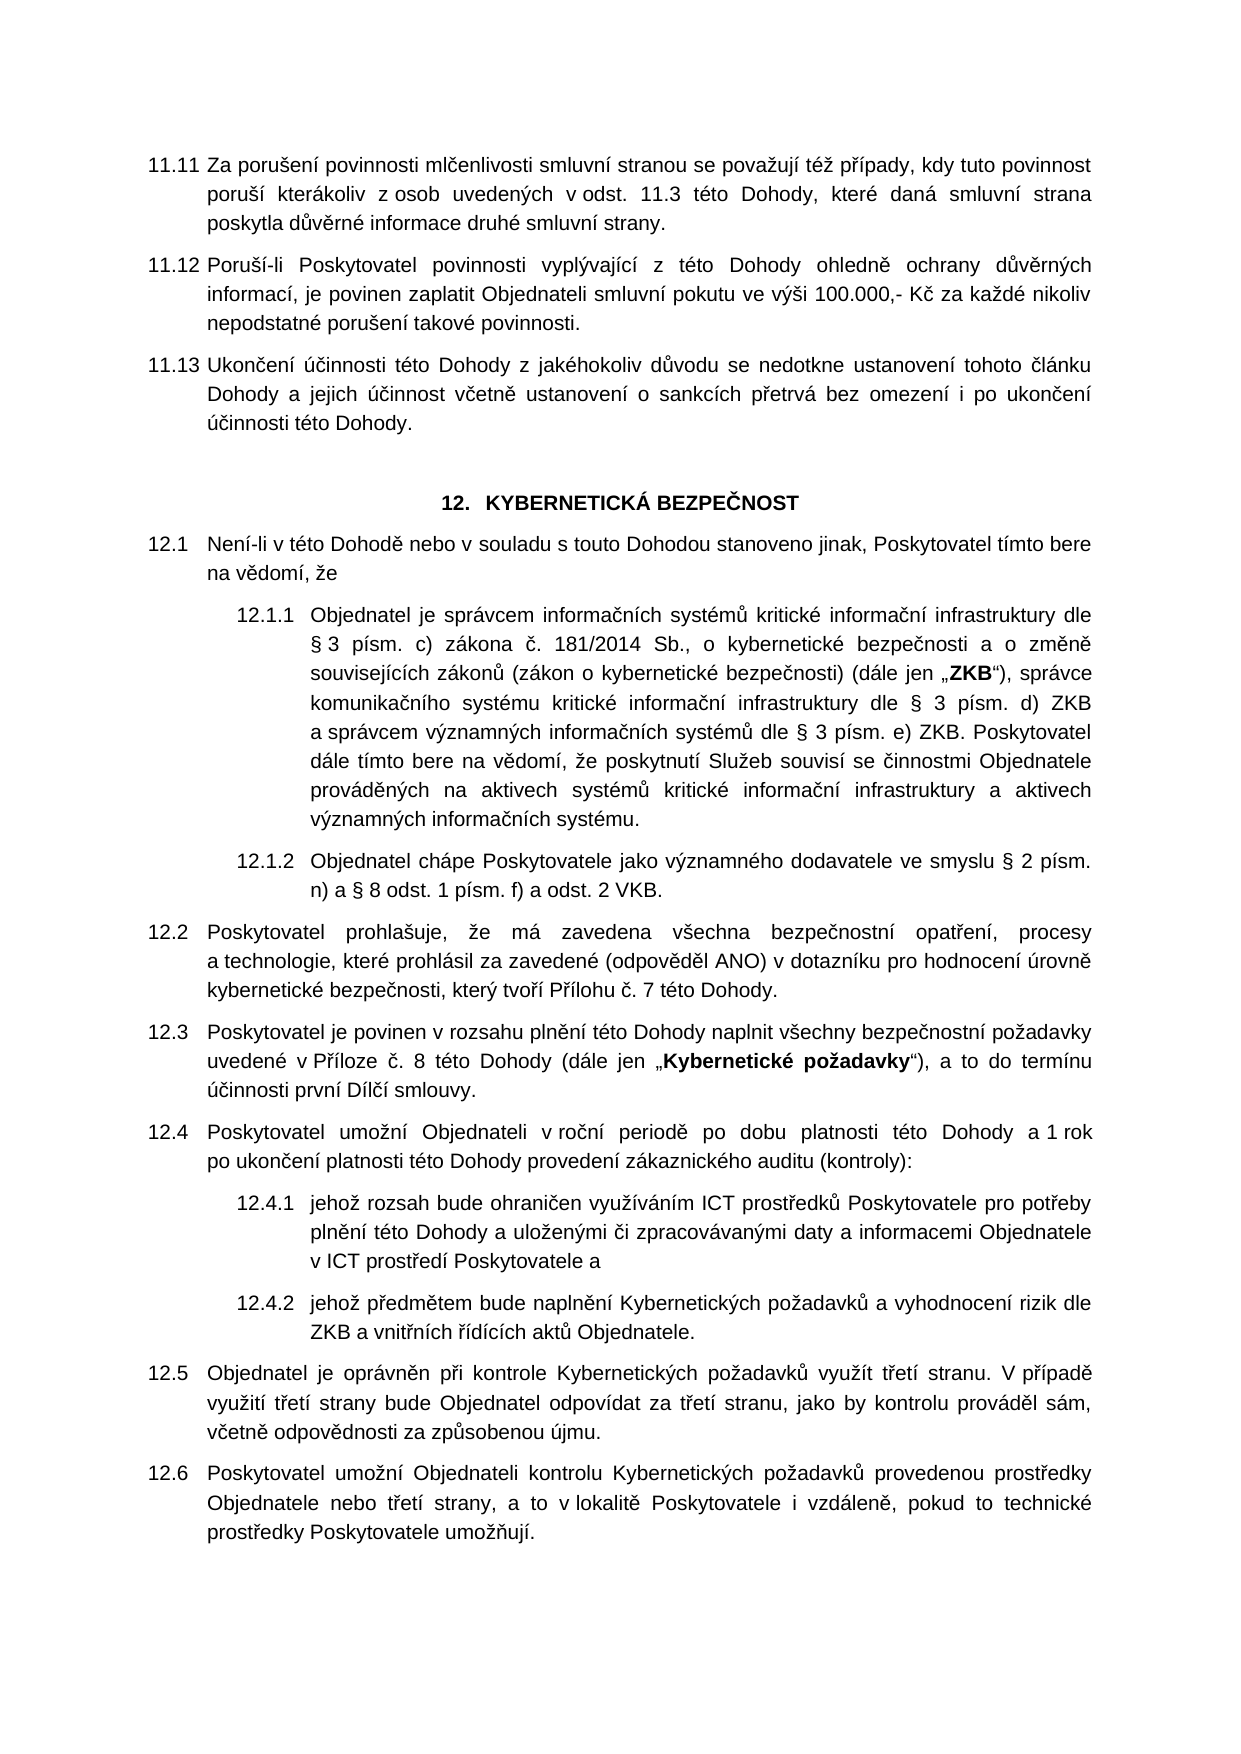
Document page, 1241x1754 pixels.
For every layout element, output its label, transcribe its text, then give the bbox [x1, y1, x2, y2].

list jehož rozsah bude ohraničen využíváním ICT prostředků Poskytovatele pro potřeby plnění této Dohody a uloženými či zpracovávanými daty a informacemi Objednatele v ICT prostředí Poskytovatele a [236, 1185, 1092, 1273]
list Objednatel je správcem informačních systémů kritické informační infrastruktury dle § 3 písm. c) zákona č. 181/2014 Sb., o kybernetické bezpečnosti a o změně souvisejících zákonů (zákon o kybernetické bezpečnosti) (dále jen „ZKB“), správce komunikačního systému kritické informační infrastruktury dle § 3 písm. d) ZKB a správcem významných informačních systémů dle § 3 písm. e) ZKB. Poskytovatel dále tímto bere na vědomí, že poskytnutí Služeb souvisí se činnostmi Objednatele prováděných na aktivech systémů kritické informační infrastruktury a aktivech významných informačních systému. [236, 598, 1092, 831]
list Objednatel chápe Poskytovatele jako významného dodavatele ve smyslu § 2 písm. n) a § 8 odst. 1 písm. f) a odst. 2 VKB. [236, 843, 1092, 902]
text Za porušení povinnosti mlčenlivosti smluvní stranou se považují též případy, kdy tuto povinnost poruší kterákoliv z osob uvedených v odst. 11.3 této Dohody, které daná smluvní strana poskytla důvěrné informace druhé smluvní strany. [148, 148, 1092, 235]
text KYBERNETICKÁ BEZPEČNOST [148, 485, 1092, 514]
text Poskytovatel je povinen v rozsahu plnění této Dohody naplnit všechny bezpečnostní požadavky uvedené v Příloze č. 8 této Dohody (dále jen „Kybernetické požadavky“), a to do termínu účinnosti první Dílčí smlouvy. [148, 1014, 1092, 1102]
text Poskytovatel umožní Objednateli kontrolu Kybernetických požadavků provedenou prostředky Objednatele nebo třetí strany, a to v lokalitě Poskytovatele i vzdáleně, pokud to technické prostředky Poskytovatele umožňují. [148, 1456, 1092, 1543]
text Poskytovatel prohlašuje, že má zavedena všechna bezpečnostní opatření, procesy a technologie, které prohlásil za zavedené (odpověděl ANO) v dotazníku pro hodnocení úrovně kybernetické bezpečnosti, který tvoří Přílohu č. 7 této Dohody. [148, 914, 1092, 1002]
text Poruší-li Poskytovatel povinnosti vyplývající z této Dohody ohledně ochrany důvěrných informací, je povinen zaplatit Objednateli smluvní pokutu ve výši 100.000,- Kč za každé nikoliv nepodstatné porušení takové povinnosti. [148, 248, 1092, 335]
text Ukončení účinnosti této Dohody z jakéhokoliv důvodu se nedotkne ustanovení tohoto článku Dohody a jejich účinnost včetně ustanovení o sankcích přetrvá bez omezení i po ukončení účinnosti této Dohody. [148, 348, 1092, 435]
text Není-li v této Dohodě nebo v souladu s touto Dohodou stanoveno jinak, Poskytovatel tímto bere na vědomí, že [148, 527, 1092, 585]
text Poskytovatel umožní Objednateli v roční periodě po dobu platnosti této Dohody a 1 rok po ukončení platnosti této Dohody provedení zákaznického auditu (kontroly): [148, 1114, 1092, 1173]
list jehož předmětem bude naplnění Kybernetických požadavků a vyhodnocení rizik dle ZKB a vnitřních řídících aktů Objednatele. [236, 1285, 1092, 1343]
text Objednatel je oprávněn při kontrole Kybernetických požadavků využít třetí stranu. V případě využití třetí strany bude Objednatel odpovídat za třetí stranu, jako by kontrolu prováděl sám, včetně odpovědnosti za způsobenou újmu. [148, 1356, 1092, 1443]
